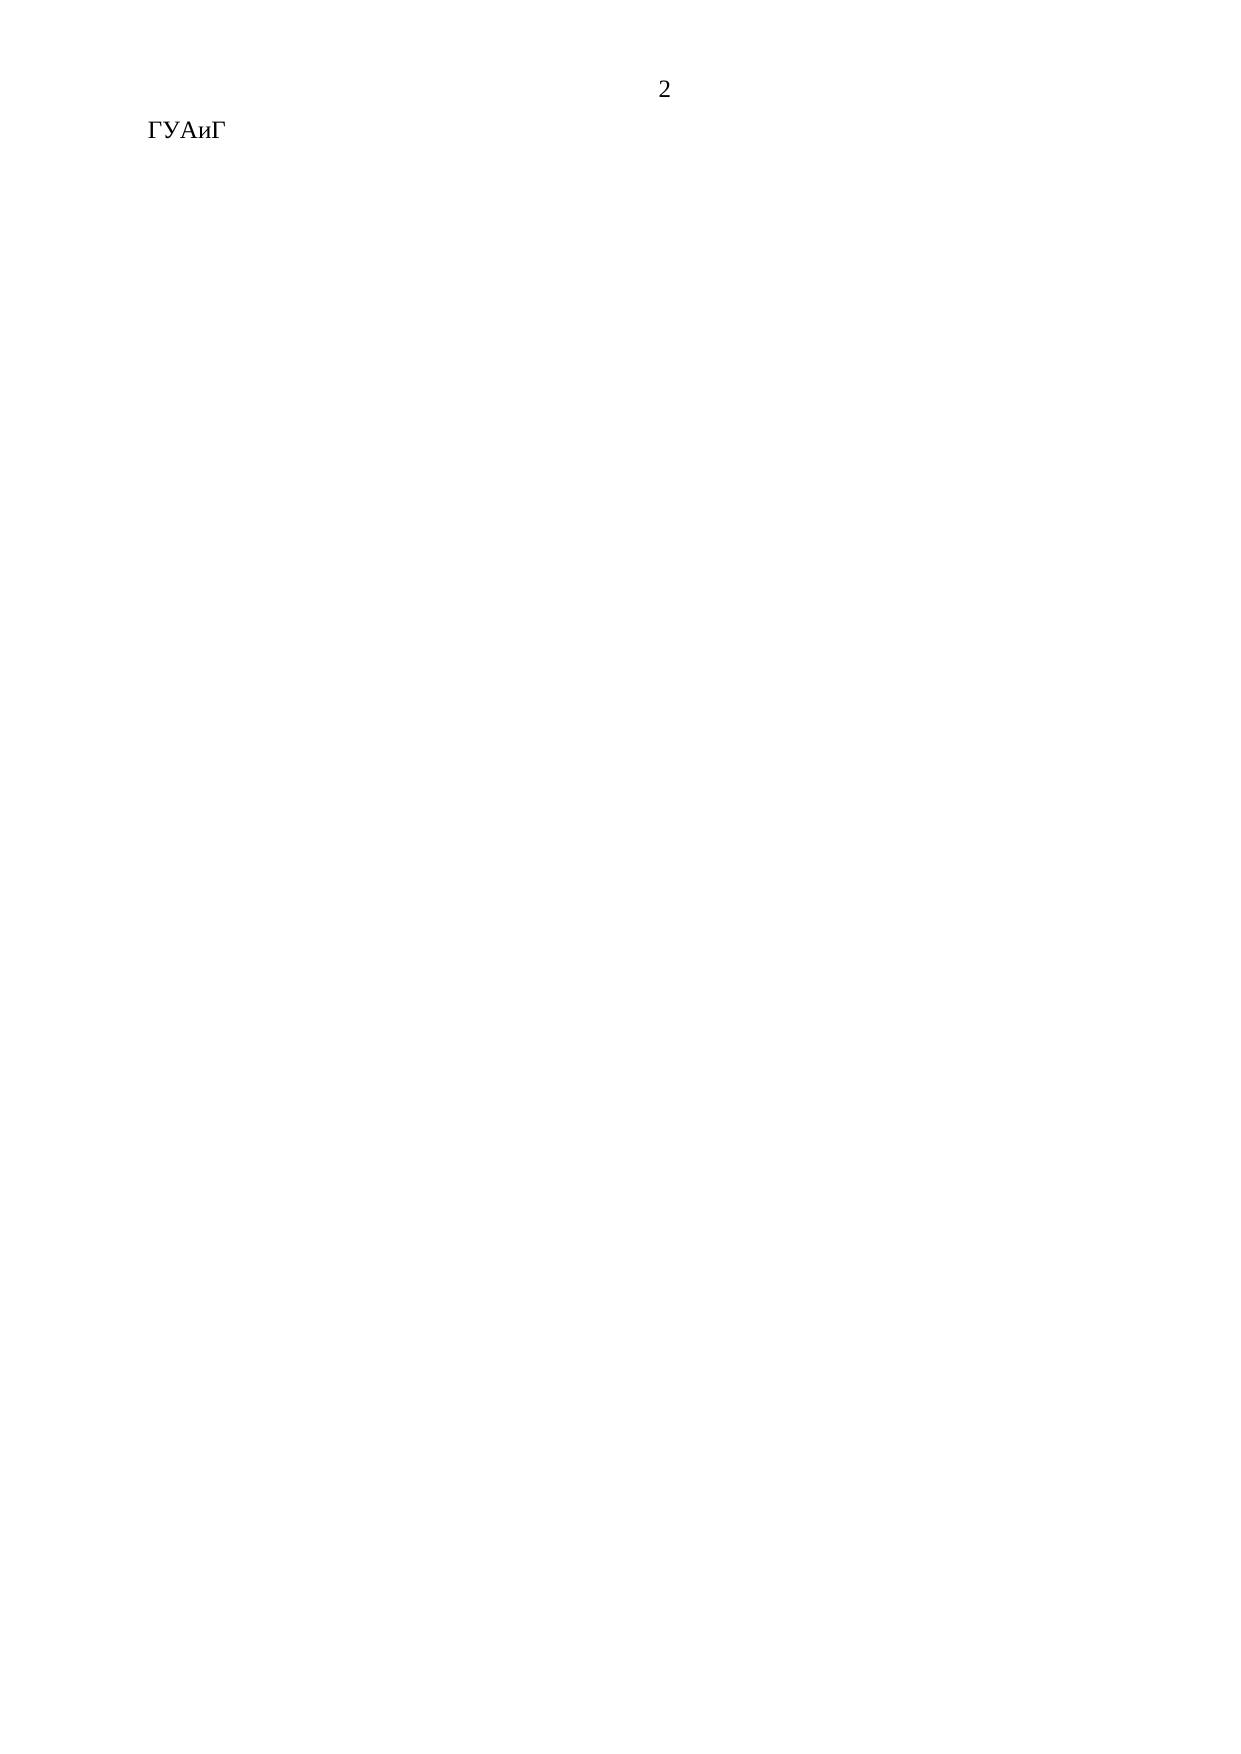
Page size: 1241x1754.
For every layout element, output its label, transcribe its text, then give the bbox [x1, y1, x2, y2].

text ГУАиГ [148, 118, 1181, 143]
